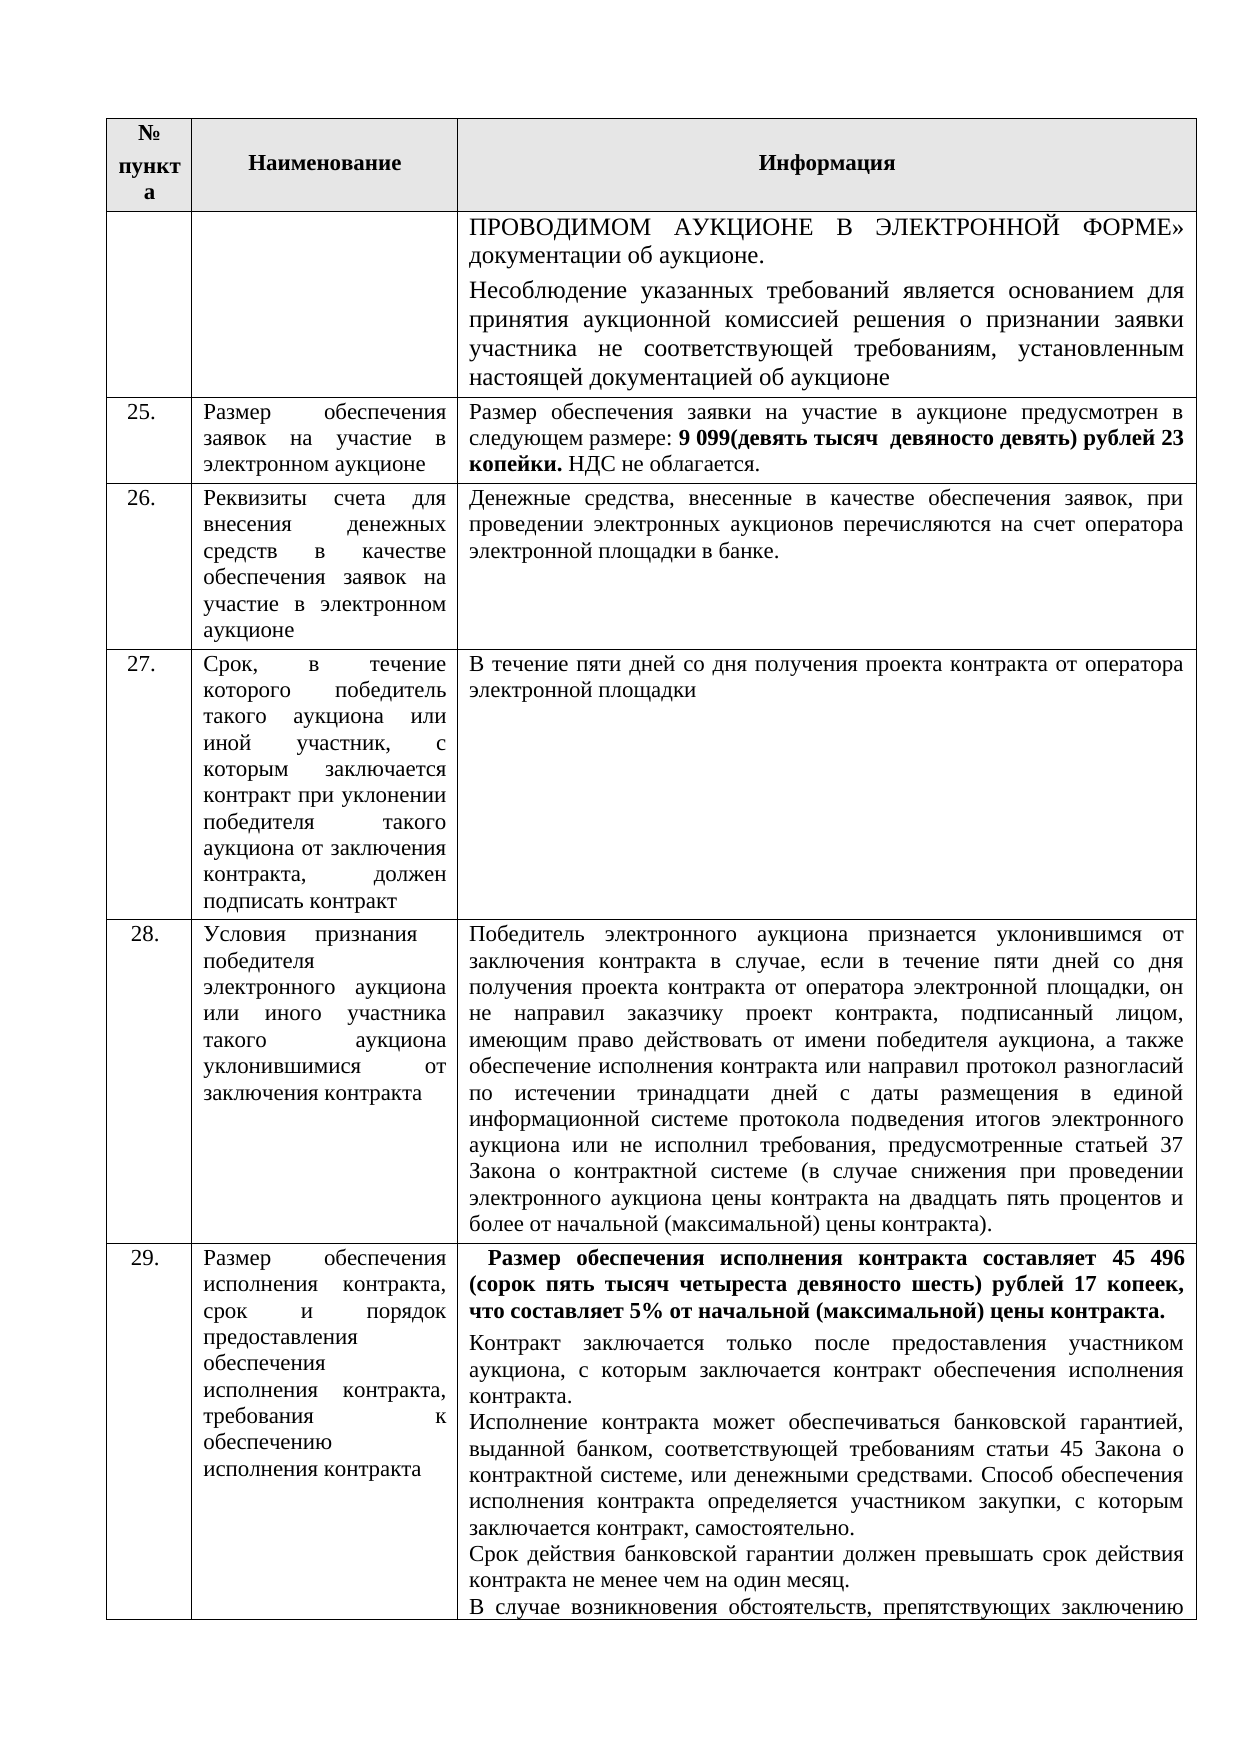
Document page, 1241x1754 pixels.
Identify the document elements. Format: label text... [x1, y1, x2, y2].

table_cell [107, 212, 191, 397]
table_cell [458, 212, 1196, 397]
table_cell [107, 398, 191, 483]
table_cell Денежные средства, внесенные в качестве обеспечения заявок, при проведении электронных аукционов перечисляются на счет оператора электронной площадки в банке. [458, 484, 1196, 648]
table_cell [192, 212, 457, 397]
table_cell В течение пяти дней со дня получения проекта контракта от оператора электронной площадки [458, 650, 1196, 919]
table_cell [107, 484, 191, 648]
table_cell [107, 1244, 191, 1619]
table_cell [107, 920, 191, 1243]
table_cell Условия признания победителя электронного аукциона или иного участника такого аукциона уклонившимися от заключения контракта [192, 920, 457, 1243]
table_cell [458, 1244, 1196, 1619]
table_cell Победитель электронного аукциона признается уклонившимся от заключения контракта в случае, если в течение пяти дней со дня получения проекта контракта от оператора электронной площадки, он не направил заказчику проект контракта, подписанный лицом, имеющим право действовать от имени победителя аукциона, а также обеспечение исполнения контракта или направил протокол разногласий по истечении тринадцати дней с даты размещения в единой информационной системе протокола подведения итогов электронного аукциона или не исполнил требования, предусмотренные статьей 37 Закона о контрактной системе (в случае снижения при проведении электронного аукциона цены контракта на двадцать пять процентов и более от начальной (максимальной) цены контракта). [458, 920, 1196, 1243]
table_cell Размер обеспечения заявок на участие в электронном аукционе [192, 398, 457, 483]
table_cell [192, 1244, 457, 1619]
table_header Информация [458, 119, 1196, 211]
table_header № пункта [107, 119, 191, 211]
table_cell Реквизиты счета для внесения денежных средств в качестве обеспечения заявок на участие в электронном аукционе [192, 484, 457, 648]
table_cell Размер обеспечения заявки на участие в аукционе предусмотрен в следующем размере: 9 099(девять тысяч девяносто девять) рублей 23 копейки. НДС не облагается. [458, 398, 1196, 483]
table_cell [107, 650, 191, 919]
table_cell Срок, в течение которого победитель такого аукциона или иной участник, с которым заключается контракт при уклонении победителя такого аукциона от заключения контракта, должен подписать контракт [192, 650, 457, 919]
table_header Наименование [192, 119, 457, 211]
